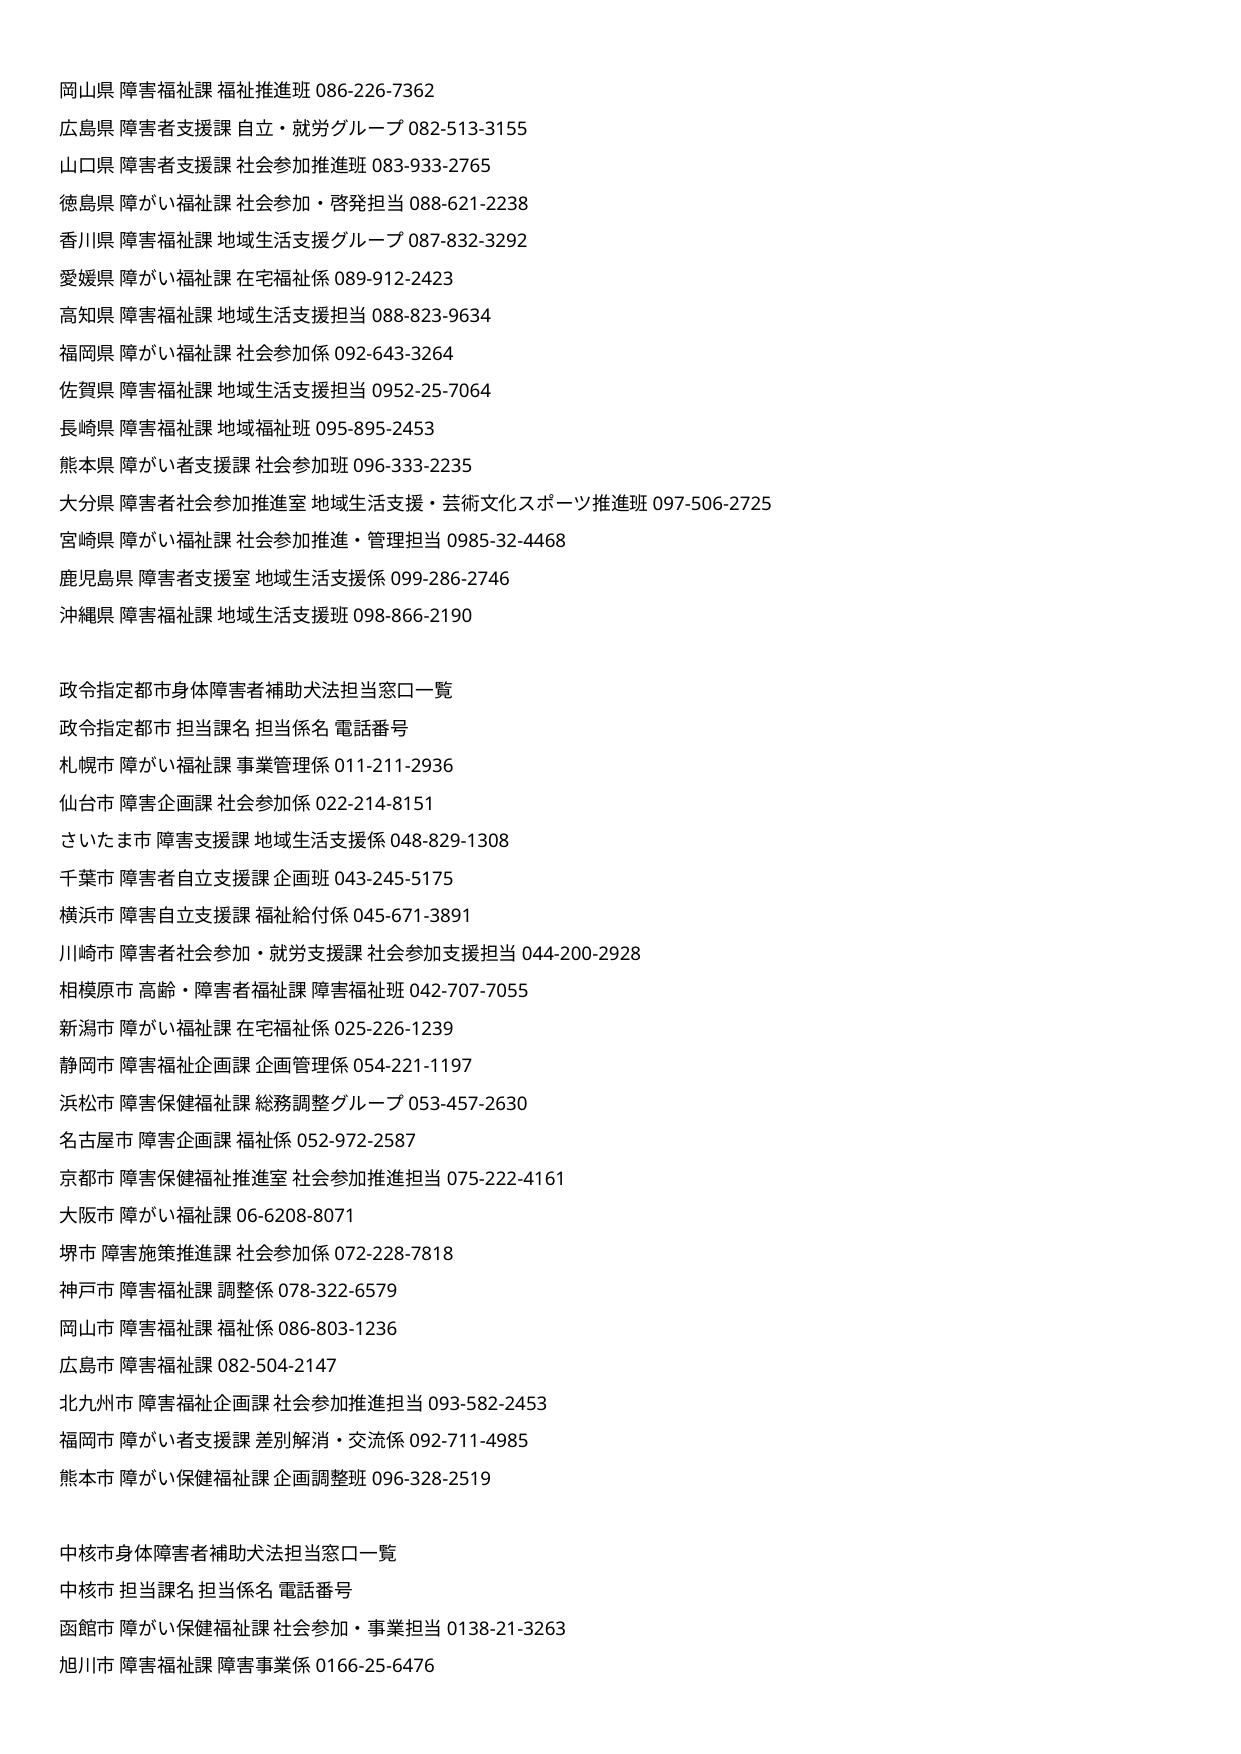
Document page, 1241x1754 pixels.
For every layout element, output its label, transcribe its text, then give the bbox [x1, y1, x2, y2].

text 香川県 障害福祉課 地域生活支援グループ 087-832-3292 [59, 221, 1181, 258]
text 神戸市 障害福祉課 調整係 078-322-6579 [59, 1271, 1181, 1308]
text 宮崎県 障がい福祉課 社会参加推進・管理担当 0985-32-4468 [59, 521, 1181, 558]
text 長崎県 障害福祉課 地域福祉班 095-895-2453 [59, 408, 1181, 446]
text 川崎市 障害者社会参加・就労支援課 社会参加支援担当 044-200-2928 [59, 933, 1181, 971]
text 旭川市 障害福祉課 障害事業係 0166-25-6476 [59, 1646, 1181, 1683]
text 大阪市 障がい福祉課 06-6208-8071 [59, 1196, 1181, 1233]
text 中核市身体障害者補助犬法担当窓口一覧 [59, 1533, 1181, 1571]
text 横浜市 障害自立支援課 福祉給付係 045-671-3891 [59, 896, 1181, 933]
text 名古屋市 障害企画課 福祉係 052-972-2587 [59, 1121, 1181, 1158]
text 熊本市 障がい保健福祉課 企画調整班 096-328-2519 [59, 1458, 1181, 1496]
text 相模原市 高齢・障害者福祉課 障害福祉班 042-707-7055 [59, 971, 1181, 1008]
text 京都市 障害保健福祉推進室 社会参加推進担当 075-222-4161 [59, 1158, 1181, 1196]
text 千葉市 障害者自立支援課 企画班 043-245-5175 [59, 858, 1181, 896]
text 政令指定都市 担当課名 担当係名 電話番号 [59, 708, 1181, 746]
text 福岡市 障がい者支援課 差別解消・交流係 092-711-4985 [59, 1421, 1181, 1458]
text 浜松市 障害保健福祉課 総務調整グループ 053-457-2630 [59, 1083, 1181, 1121]
text 札幌市 障がい福祉課 事業管理係 011-211-2936 [59, 746, 1181, 783]
text 福岡県 障がい福祉課 社会参加係 092-643-3264 [59, 333, 1181, 371]
text 大分県 障害者社会参加推進室 地域生活支援・芸術文化スポーツ推進班 097-506-2725 [59, 483, 1181, 521]
text 鹿児島県 障害者支援室 地域生活支援係 099-286-2746 [59, 558, 1181, 596]
text 岡山県 障害福祉課 福祉推進班 086-226-7362 [59, 71, 1181, 108]
text 山口県 障害者支援課 社会参加推進班 083-933-2765 [59, 146, 1181, 183]
text 政令指定都市身体障害者補助犬法担当窓口一覧 [59, 671, 1181, 708]
text 堺市 障害施策推進課 社会参加係 072-228-7818 [59, 1233, 1181, 1271]
text 愛媛県 障がい福祉課 在宅福祉係 089-912-2423 [59, 258, 1181, 296]
text 仙台市 障害企画課 社会参加係 022-214-8151 [59, 783, 1181, 821]
text 中核市 担当課名 担当係名 電話番号 [59, 1571, 1181, 1608]
text 広島市 障害福祉課 082-504-2147 [59, 1346, 1181, 1383]
text 沖縄県 障害福祉課 地域生活支援班 098-866-2190 [59, 596, 1181, 633]
text 熊本県 障がい者支援課 社会参加班 096-333-2235 [59, 446, 1181, 483]
text 静岡市 障害福祉企画課 企画管理係 054-221-1197 [59, 1046, 1181, 1083]
text 北九州市 障害福祉企画課 社会参加推進担当 093-582-2453 [59, 1383, 1181, 1421]
text 広島県 障害者支援課 自立・就労グループ 082-513-3155 [59, 108, 1181, 146]
text 新潟市 障がい福祉課 在宅福祉係 025-226-1239 [59, 1008, 1181, 1046]
text 佐賀県 障害福祉課 地域生活支援担当 0952-25-7064 [59, 371, 1181, 408]
text 高知県 障害福祉課 地域生活支援担当 088-823-9634 [59, 296, 1181, 333]
text さいたま市 障害支援課 地域生活支援係 048-829-1308 [59, 821, 1181, 858]
text 徳島県 障がい福祉課 社会参加・啓発担当 088-621-2238 [59, 183, 1181, 221]
text 函館市 障がい保健福祉課 社会参加・事業担当 0138-21-3263 [59, 1608, 1181, 1646]
text 岡山市 障害福祉課 福祉係 086-803-1236 [59, 1308, 1181, 1346]
